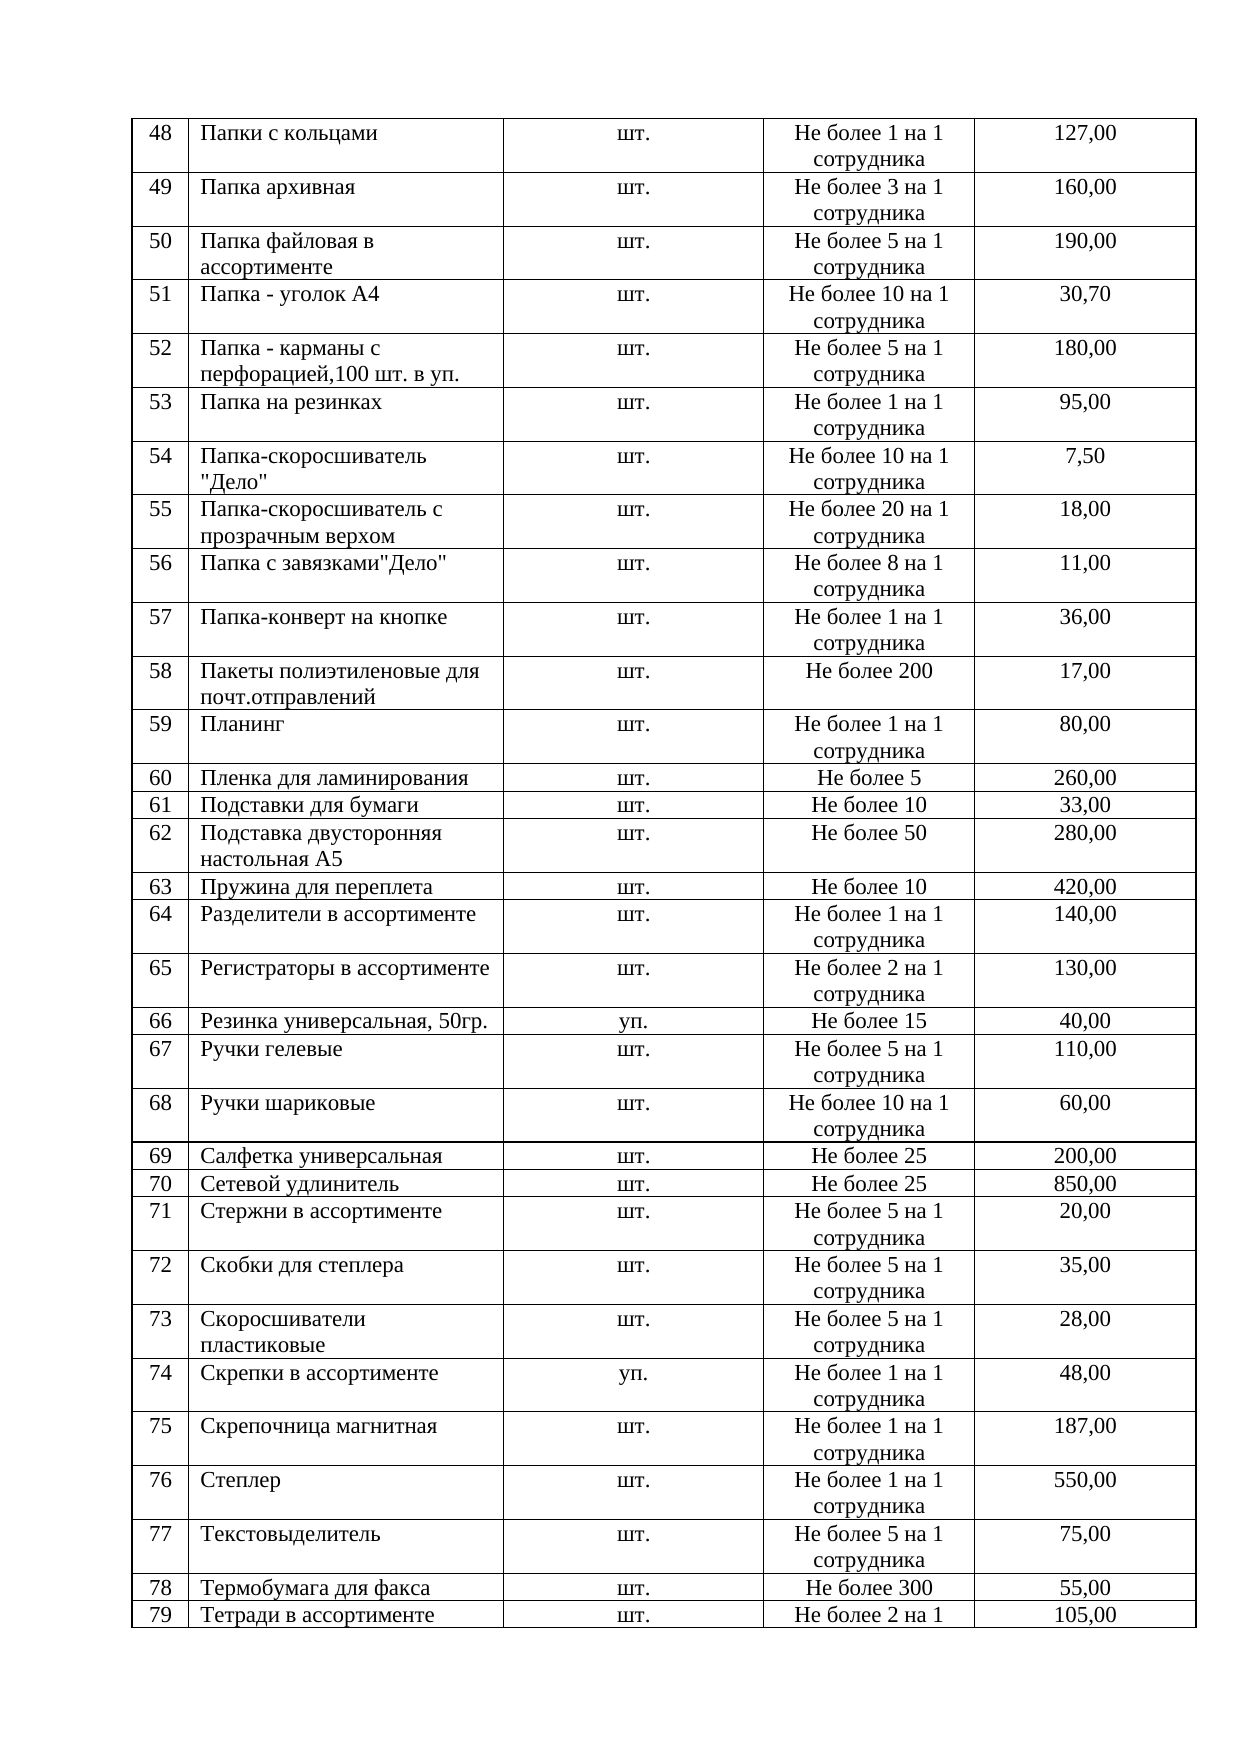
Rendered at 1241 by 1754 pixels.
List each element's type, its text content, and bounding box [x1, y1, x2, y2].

table_cell 52 [133, 334, 188, 387]
table_cell Папки с кольцами [189, 119, 503, 172]
table_cell 140,00 [975, 900, 1195, 953]
table_cell 160,00 [975, 173, 1195, 226]
table_cell 53 [133, 388, 188, 441]
table_cell Пленка для ламинирования [189, 764, 503, 791]
table_cell Подставки для бумаги [189, 792, 503, 818]
table_cell Ручки шариковые [189, 1089, 503, 1141]
table_cell 51 [133, 280, 188, 333]
table_cell Скрепки в ассортименте [189, 1359, 503, 1411]
table_cell Не более 300 [764, 1574, 974, 1600]
table_cell Не более 1 на 1 сотрудника [764, 119, 974, 172]
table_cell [189, 1601, 503, 1627]
table_cell Не более 1 на 1 сотрудника [764, 1466, 974, 1519]
table_cell 11,00 [975, 549, 1195, 602]
table_cell Не более 1 на 1 сотрудника [764, 900, 974, 953]
table_cell Не более 1 на 1 сотрудника [764, 388, 974, 441]
table_cell Папка-конверт на кнопке [189, 603, 503, 656]
table_cell Скоросшиватели пластиковые [189, 1305, 503, 1357]
table_cell 74 [133, 1359, 188, 1411]
table_cell шт. [504, 1089, 763, 1141]
table_cell Скобки для степлера [189, 1251, 503, 1304]
table_cell 69 [133, 1143, 188, 1169]
table_cell 35,00 [975, 1251, 1195, 1304]
table_cell Папка-скоросшиватель "Дело" [189, 442, 503, 494]
table_cell 64 [133, 900, 188, 953]
table_cell Не более 5 на 1 сотрудника [764, 334, 974, 387]
table_cell шт. [504, 334, 763, 387]
table_cell 61 [133, 792, 188, 818]
table_cell Не более 50 [764, 819, 974, 872]
table_cell шт. [504, 495, 763, 548]
table_cell Не более 5 на 1 сотрудника [764, 227, 974, 279]
table_cell Подставка двусторонняя настольная А5 [189, 819, 503, 872]
table_cell Не более 10 на 1 сотрудника [764, 442, 974, 494]
table_cell 280,00 [975, 819, 1195, 872]
table_cell шт. [504, 873, 763, 899]
table_cell 66 [133, 1008, 188, 1034]
table_cell шт. [504, 1251, 763, 1304]
table_cell шт. [504, 1412, 763, 1465]
table_cell шт. [504, 900, 763, 953]
table_cell Не более 5 на 1 сотрудника [764, 1197, 974, 1250]
table_cell Ручки гелевые [189, 1035, 503, 1088]
table_cell уп. [504, 1359, 763, 1411]
table_cell шт. [504, 1170, 763, 1196]
table_cell Не более 25 [764, 1143, 974, 1169]
table_cell 57 [133, 603, 188, 656]
table_cell Не более 8 на 1 сотрудника [764, 549, 974, 602]
table_cell 55,00 [975, 1574, 1195, 1600]
table_cell Папка на резинках [189, 388, 503, 441]
table_cell Папка-скоросшиватель с прозрачным верхом [189, 495, 503, 548]
table_cell 60 [133, 764, 188, 791]
table_cell 28,00 [975, 1305, 1195, 1357]
table_cell 76 [133, 1466, 188, 1519]
table_cell 75,00 [975, 1520, 1195, 1572]
table_cell Сетевой удлинитель [189, 1170, 503, 1196]
table_cell Не более 5 на 1 сотрудника [764, 1520, 974, 1572]
table_cell 56 [133, 549, 188, 602]
table_cell Не более 3 на 1 сотрудника [764, 173, 974, 226]
table_cell шт. [504, 227, 763, 279]
table_cell 77 [133, 1520, 188, 1572]
table_cell 127,00 [975, 119, 1195, 172]
table_cell Папка - карманы с перфорацией,100 шт. в уп. [189, 334, 503, 387]
table_cell 105,00 [975, 1601, 1195, 1627]
table_cell 58 [133, 657, 188, 709]
table_cell Степлер [189, 1466, 503, 1519]
table_cell 73 [133, 1305, 188, 1357]
table_cell 7,50 [975, 442, 1195, 494]
table_cell Не более 1 на 1 сотрудника [764, 710, 974, 763]
table_cell шт. [504, 173, 763, 226]
table_cell Скрепочница магнитная [189, 1412, 503, 1465]
table_cell 18,00 [975, 495, 1195, 548]
table_cell Папка архивная [189, 173, 503, 226]
table_cell 48,00 [975, 1359, 1195, 1411]
table_cell 68 [133, 1089, 188, 1141]
table_cell 80,00 [975, 710, 1195, 763]
table_cell шт. [504, 280, 763, 333]
table_cell 180,00 [975, 334, 1195, 387]
table_cell 40,00 [975, 1008, 1195, 1034]
table_cell 130,00 [975, 954, 1195, 1007]
table_cell Не более 200 [764, 657, 974, 709]
table_cell Не более 5 на 1 сотрудника [764, 1251, 974, 1304]
table_cell Не более 5 [764, 764, 974, 791]
table_cell 260,00 [975, 764, 1195, 791]
table_cell шт. [504, 1143, 763, 1169]
table_cell 65 [133, 954, 188, 1007]
table_cell шт. [504, 1305, 763, 1357]
table_cell Папка - уголок А4 [189, 280, 503, 333]
table_cell Стержни в ассортименте [189, 1197, 503, 1250]
table_cell шт. [504, 119, 763, 172]
table_cell Папка с завязками"Дело" [189, 549, 503, 602]
table_cell Не более 10 на 1 сотрудника [764, 280, 974, 333]
table_cell 54 [133, 442, 188, 494]
table_cell шт. [504, 819, 763, 872]
table_cell 50 [133, 227, 188, 279]
table_cell Планинг [189, 710, 503, 763]
table_cell 72 [133, 1251, 188, 1304]
table_cell шт. [504, 1035, 763, 1088]
table_cell Не более 5 на 1 сотрудника [764, 1305, 974, 1357]
table_cell 67 [133, 1035, 188, 1088]
table_cell Не более 10 на 1 сотрудника [764, 1089, 974, 1141]
table_cell Пакеты полиэтиленовые для почт.отправлений [189, 657, 503, 709]
table_cell шт. [504, 1466, 763, 1519]
table_cell Не более 20 на 1 сотрудника [764, 495, 974, 548]
table_cell Разделители в ассортименте [189, 900, 503, 953]
table_cell шт. [504, 954, 763, 1007]
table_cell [764, 1601, 974, 1627]
table_cell 550,00 [975, 1466, 1195, 1519]
table_cell 420,00 [975, 873, 1195, 899]
table_cell 17,00 [975, 657, 1195, 709]
table_cell Салфетка универсальная [189, 1143, 503, 1169]
table_cell 33,00 [975, 792, 1195, 818]
table_cell 62 [133, 819, 188, 872]
table_cell шт. [504, 388, 763, 441]
table_cell 63 [133, 873, 188, 899]
table_cell шт. [504, 764, 763, 791]
table_cell шт. [504, 1601, 763, 1627]
table_cell шт. [504, 442, 763, 494]
table_cell 75 [133, 1412, 188, 1465]
table_cell 55 [133, 495, 188, 548]
table_cell шт. [504, 603, 763, 656]
table_cell Текстовыделитель [189, 1520, 503, 1572]
table_cell 30,70 [975, 280, 1195, 333]
table_cell шт. [504, 549, 763, 602]
table_cell Не более 10 [764, 873, 974, 899]
table_cell 36,00 [975, 603, 1195, 656]
table_cell Не более 2 на 1 сотрудника [764, 954, 974, 1007]
table_cell Папка файловая в ассортименте [189, 227, 503, 279]
table_cell Резинка универсальная, 50гр. [189, 1008, 503, 1034]
table_cell Пружина для переплета [189, 873, 503, 899]
table_cell Не более 1 на 1 сотрудника [764, 1359, 974, 1411]
table_cell Не более 1 на 1 сотрудника [764, 603, 974, 656]
table_cell 200,00 [975, 1143, 1195, 1169]
table_cell Не более 15 [764, 1008, 974, 1034]
table_cell 79 [133, 1601, 188, 1627]
table_cell Не более 1 на 1 сотрудника [764, 1412, 974, 1465]
table_cell шт. [504, 1197, 763, 1250]
table_cell 49 [133, 173, 188, 226]
table_cell 59 [133, 710, 188, 763]
table_cell 95,00 [975, 388, 1195, 441]
table_cell уп. [504, 1008, 763, 1034]
table_cell Регистраторы в ассортименте [189, 954, 503, 1007]
table_cell Не более 25 [764, 1170, 974, 1196]
table_cell 187,00 [975, 1412, 1195, 1465]
table_cell шт. [504, 1520, 763, 1572]
table_cell шт. [504, 792, 763, 818]
table_cell 71 [133, 1197, 188, 1250]
table_cell шт. [504, 1574, 763, 1600]
table_cell Не более 5 на 1 сотрудника [764, 1035, 974, 1088]
table_cell шт. [504, 657, 763, 709]
table_cell 70 [133, 1170, 188, 1196]
table_cell 60,00 [975, 1089, 1195, 1141]
table_cell шт. [504, 710, 763, 763]
table_cell 110,00 [975, 1035, 1195, 1088]
table_cell Термобумага для факса [189, 1574, 503, 1600]
table_cell 48 [133, 119, 188, 172]
table_cell Не более 10 [764, 792, 974, 818]
table_cell 850,00 [975, 1170, 1195, 1196]
table_cell 190,00 [975, 227, 1195, 279]
table_cell 20,00 [975, 1197, 1195, 1250]
table_cell 78 [133, 1574, 188, 1600]
